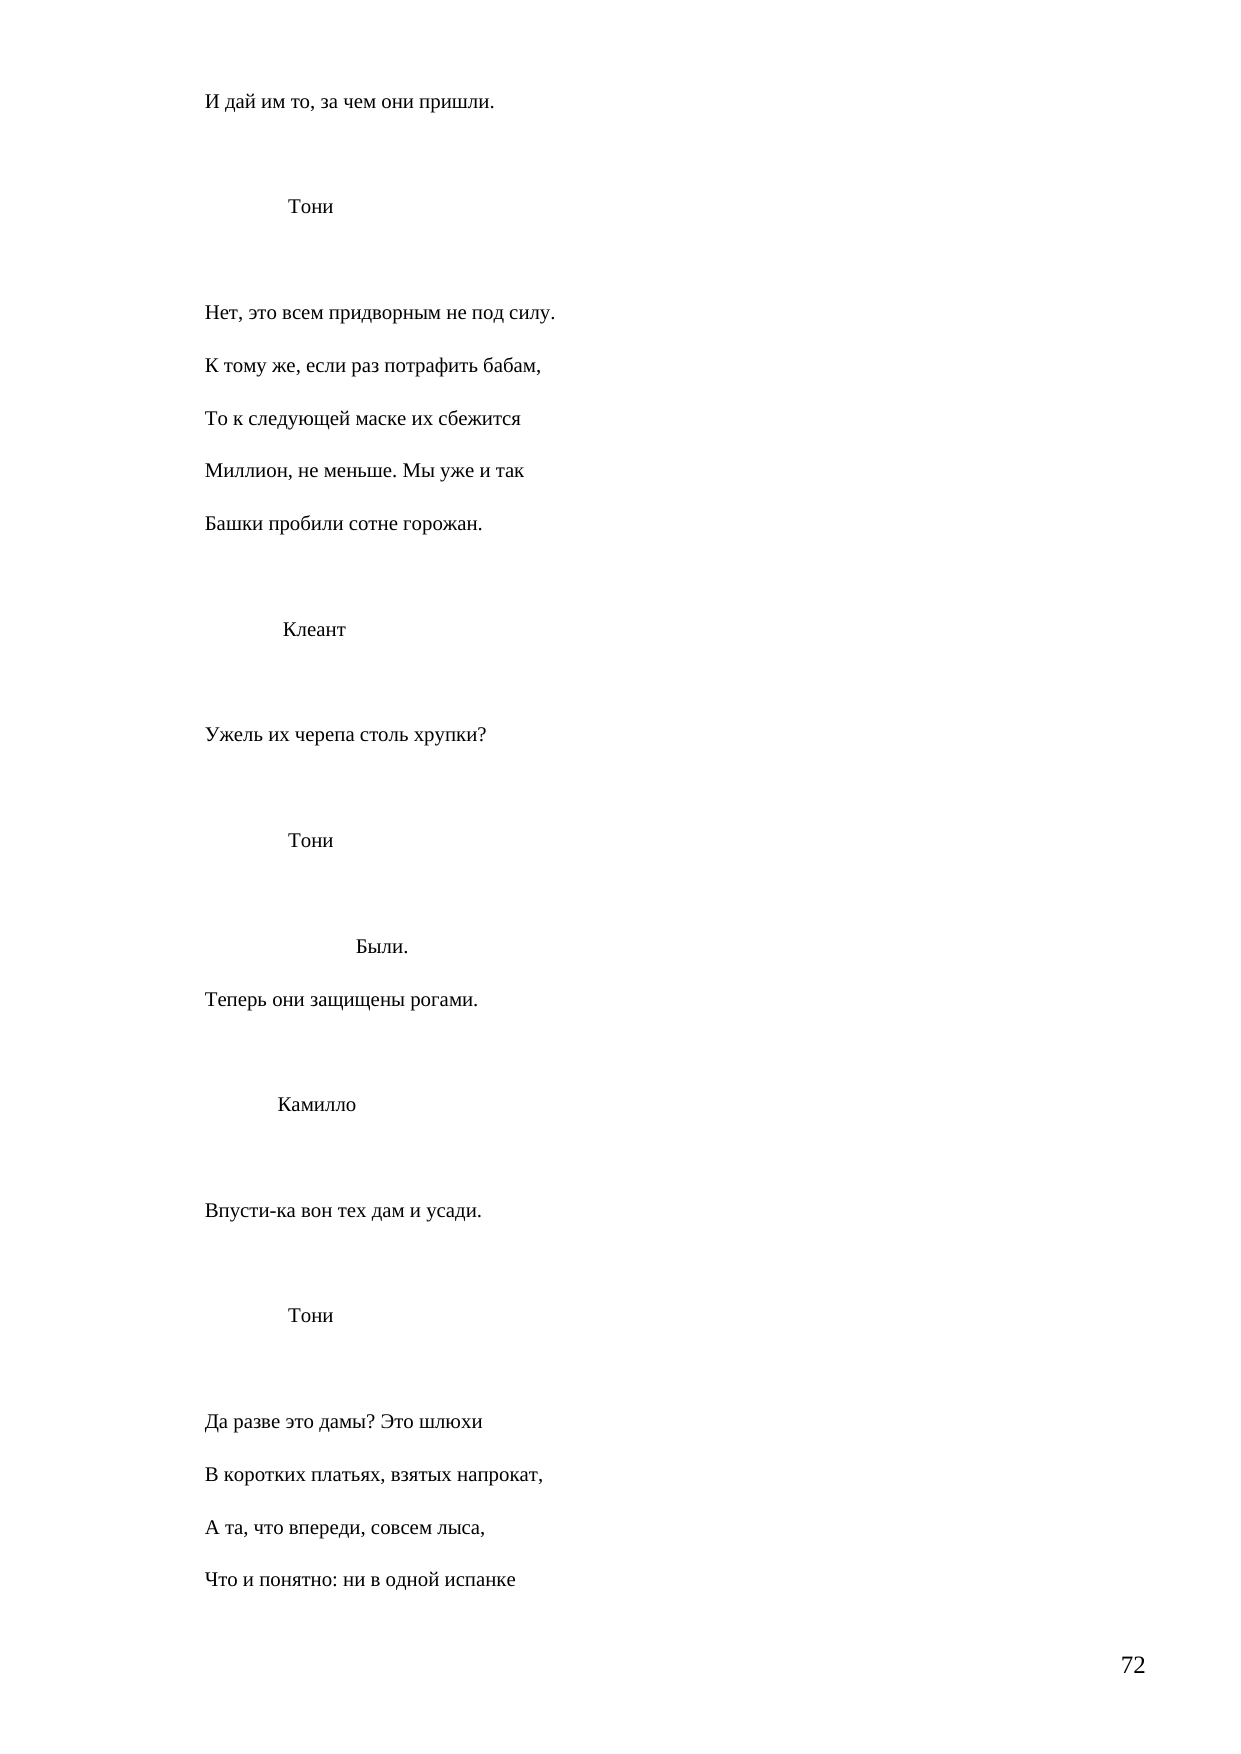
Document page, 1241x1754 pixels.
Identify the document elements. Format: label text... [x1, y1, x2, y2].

text Ужель их черепа столь хрупки? [100, 722, 1146, 775]
text А та, что впереди, совсем лыса, [100, 1514, 1146, 1567]
text Теперь они защищены рогами. [100, 986, 1146, 1039]
text К тому же, если раз потрафить бабам, [100, 353, 1146, 406]
text Башки пробили сотне горожан. [100, 511, 1146, 564]
text Впусти-ка вон тех дам и усади. [100, 1198, 1146, 1251]
text Что и понятно: ни в одной испанке [100, 1567, 1146, 1620]
text Тони [100, 1303, 1146, 1356]
text И дай им то, за чем они пришли. [100, 89, 1146, 141]
text Тони [100, 194, 1146, 247]
text Миллион, не меньше. Мы уже и так [100, 458, 1146, 511]
text В коротких платьях, взятых напрокат, [100, 1462, 1146, 1514]
text То к следующей маске их сбежится [100, 406, 1146, 458]
text Да разве это дамы? Это шлюхи [100, 1409, 1146, 1462]
text Были. [100, 934, 1146, 986]
text Тони [100, 828, 1146, 881]
text Камилло [100, 1092, 1146, 1145]
text Клеант [100, 617, 1146, 669]
text Нет, это всем придворным не под силу. [100, 300, 1146, 353]
